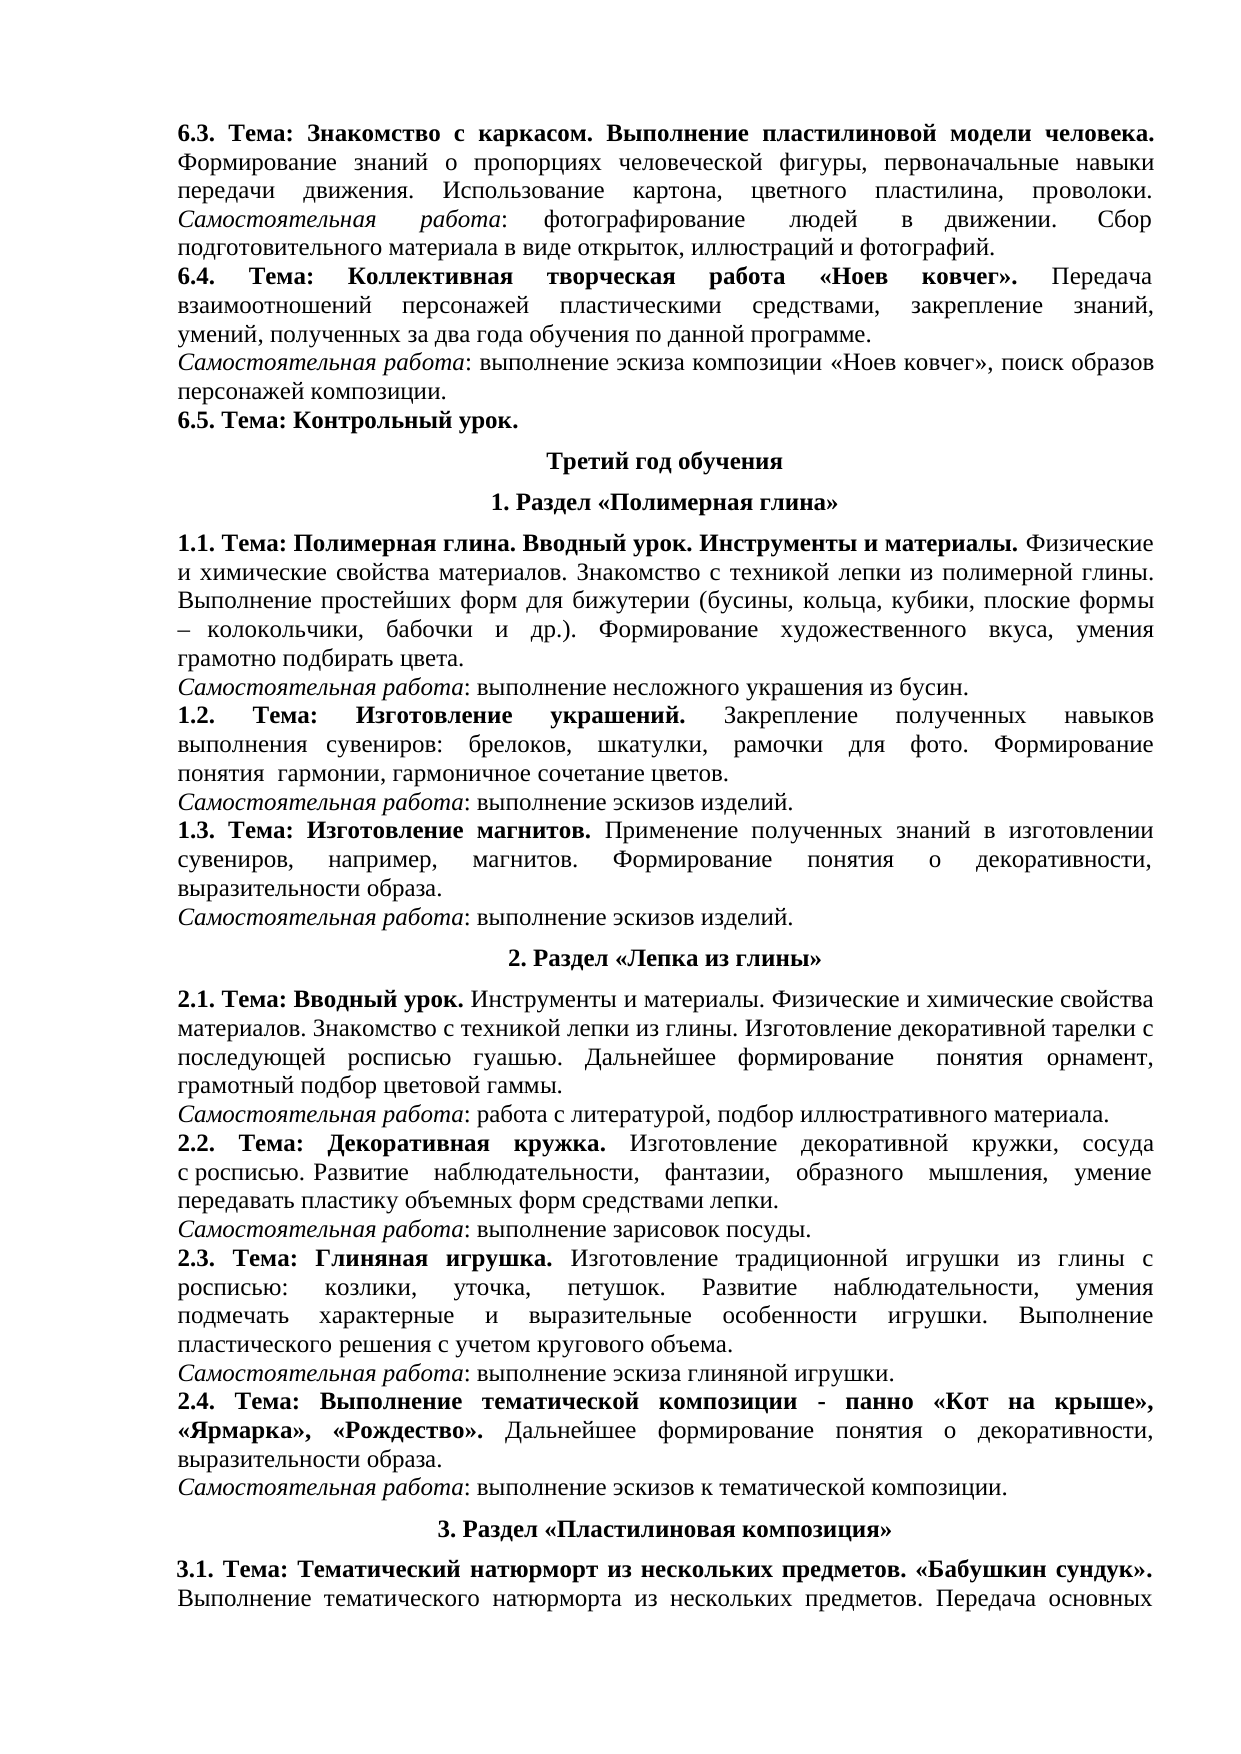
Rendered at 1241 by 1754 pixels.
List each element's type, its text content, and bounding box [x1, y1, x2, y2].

text 1. Раздел «Полимерная глина» [491, 487, 1154, 516]
text 3. Раздел «Пластилиновая композиция» [437, 1514, 1154, 1543]
text 1.2. Тема: Изготовление украшений. Закрепление полученных навыков выполнения сувениров: брелоков, шкатулки, рамочки для фото. Формирование понятия гармонии, гармоничное сочетание цветов. [177, 701, 1154, 787]
text 1.3. Тема: Изготовление магнитов. Применение полученных знаний в изготовлении сувениров, например, магнитов. Формирование понятия о декоративности, выразительности образа. [177, 816, 1154, 902]
text Самостоятельная работа: выполнение эскиза глиняной игрушки. [177, 1358, 1154, 1387]
text Самостоятельная работа: выполнение эскиза композиции «Ноев ковчег», поиск образов персонажей композиции. [177, 347, 1154, 405]
text Самостоятельная работа: выполнение несложного украшения из бусин. [177, 672, 1154, 701]
text 3.1. Тема: Тематический натюрморт из нескольких предметов. «Бабушкин сундук». Выполнение тематического натюрморта из нескольких предметов. Передача основных [175, 1555, 1152, 1612]
text Самостоятельная работа: выполнение зарисовок посуды. [177, 1214, 1154, 1243]
text 2. Раздел «Лепка из глины» [508, 943, 1154, 972]
text Самостоятельная работа: выполнение эскизов изделий. [177, 787, 1154, 816]
text 2.2. Тема: Декоративная кружка. Изготовление декоративной кружки, сосуда с росписью. Развитие наблюдательности, фантазии, образного мышления, умение передавать пластику объемных форм средствами лепки. [177, 1128, 1154, 1214]
text Самостоятельная работа: выполнение эскизов изделий. [177, 902, 1154, 931]
text 6.5. Тема: Контрольный урок. [177, 405, 1154, 434]
text 2.1. Тема: Вводный урок. Инструменты и материалы. Физические и химические свойства материалов. Знакомство с техникой лепки из глины. Изготовление декоративной тарелки с последующей росписью гуашью. Дальнейшее формирование понятия орнамент, грамотный подбор цветовой гаммы. [177, 984, 1153, 1099]
text 1.1. Тема: Полимерная глина. Вводный урок. Инструменты и материалы. Физические и химические свойства материалов. Знакомство с техникой лепки из полимерной глины. Выполнение простейших форм для бижутерии (бусины, кольца, кубики, плоские формы – колокольчики, бабочки и др.). Формирование художественного вкуса, умения грамотно подбирать цвета. [177, 528, 1154, 672]
text 2.4. Тема: Выполнение тематической композиции - панно «Кот на крыше», «Ярмарка», «Рождество». Дальнейшее формирование понятия о декоративности, выразительности образа. [177, 1387, 1154, 1472]
text Самостоятельная работа: выполнение эскизов к тематической композиции. [177, 1472, 1154, 1501]
text Третий год обучения [546, 446, 1154, 475]
text 6.3. Тема: Знакомство с каркасом. Выполнение пластилиновой модели человека. Формирование знаний о пропорциях человеческой фигуры, первоначальные навыки передачи движения. Использование картона, цветного пластилина, проволоки. Самостоятельная работа: фотографирование людей в движении. Сбор подготовительного материала в виде открыток, иллюстраций и фотографий. [177, 119, 1154, 261]
text 2.3. Тема: Глиняная игрушка. Изготовление традиционной игрушки из глины с росписью: козлики, уточка, петушок. Развитие наблюдательности, умения подмечать характерные и выразительные особенности игрушки. Выполнение пластического решения с учетом кругового объема. [177, 1243, 1153, 1358]
text Самостоятельная работа: работа с литературой, подбор иллюстративного материала. [177, 1099, 1154, 1128]
text 6.4. Тема: Коллективная творческая работа «Ноев ковчег». Передача взаимоотношений персонажей пластическими средствами, закрепление знаний, умений, полученных за два года обучения по данной программе. [177, 261, 1154, 347]
